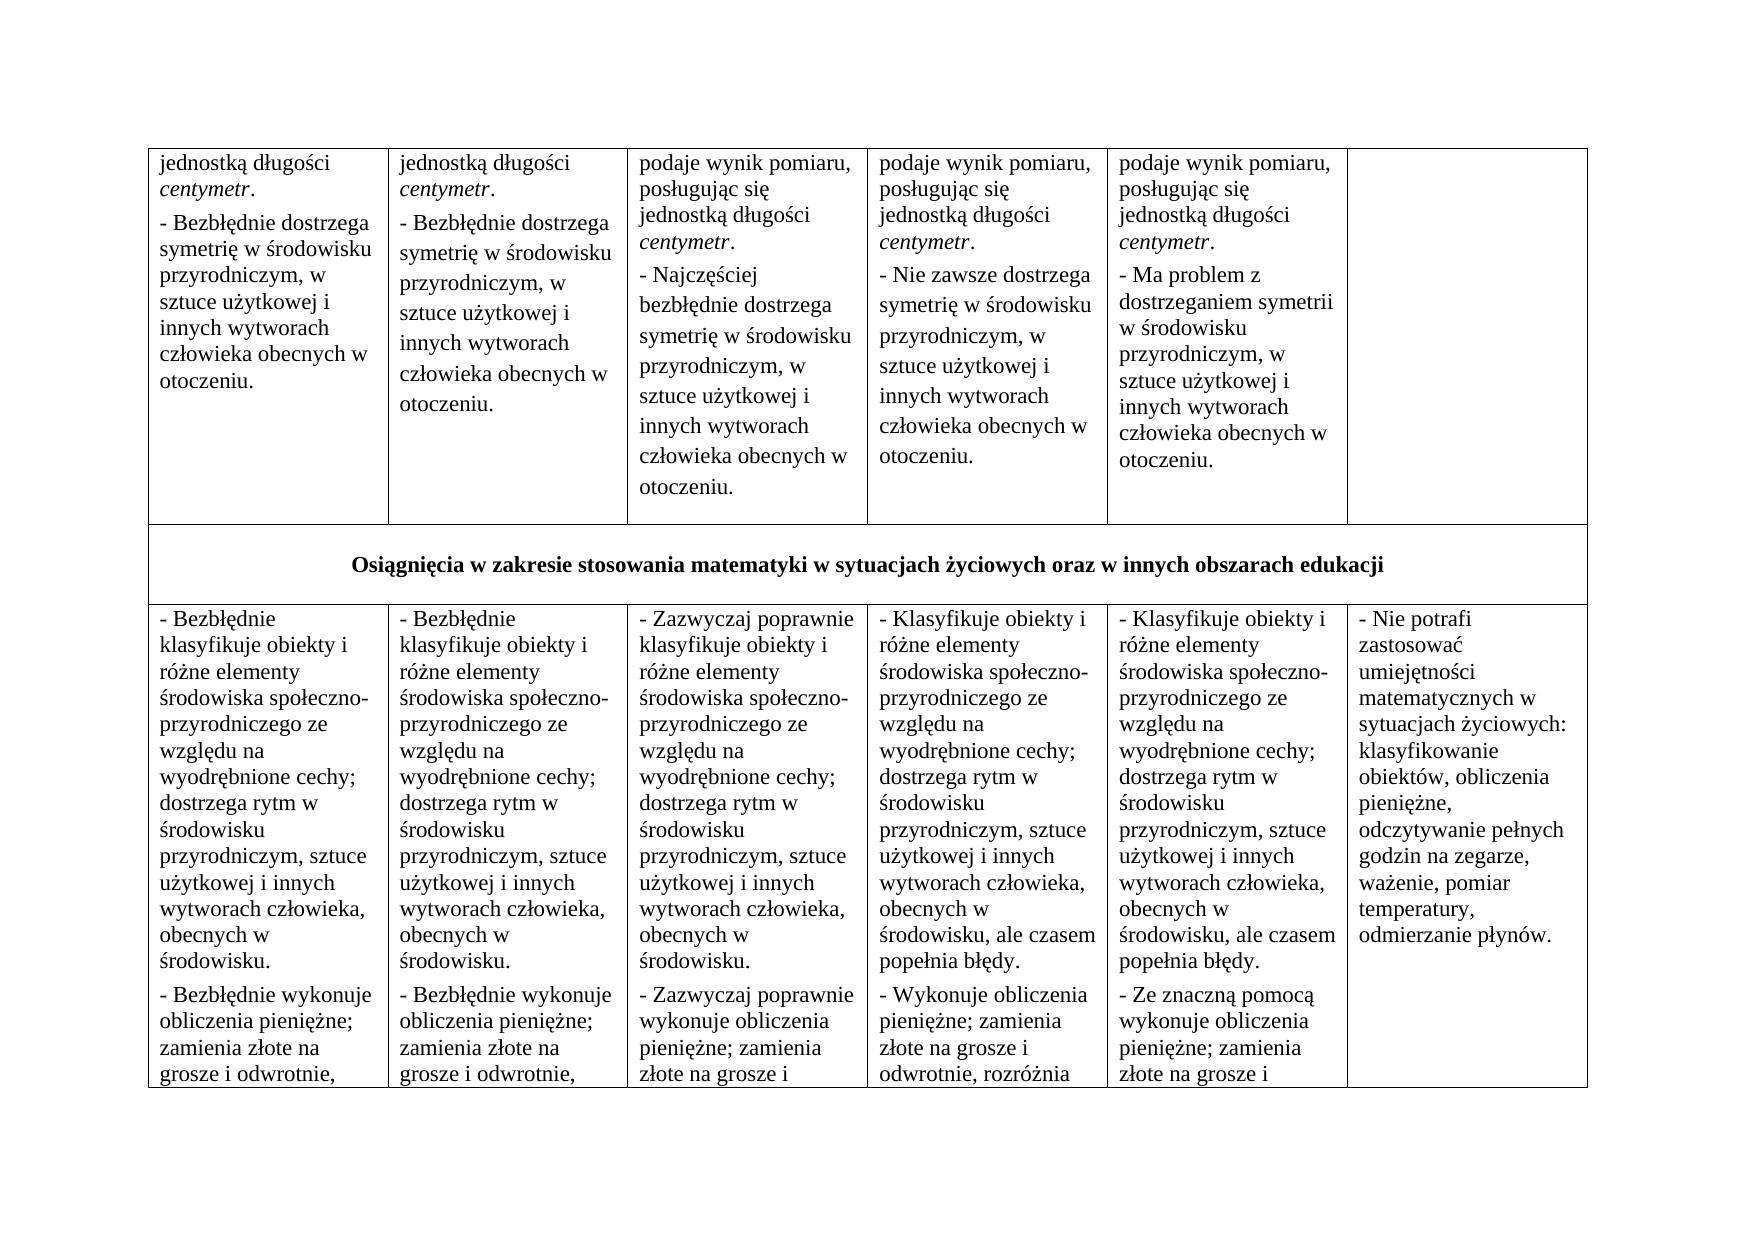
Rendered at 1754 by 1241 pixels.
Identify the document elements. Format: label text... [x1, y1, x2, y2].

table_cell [149, 149, 388, 524]
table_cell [1348, 149, 1587, 524]
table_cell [1108, 149, 1347, 524]
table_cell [868, 149, 1107, 524]
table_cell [628, 605, 867, 1087]
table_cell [389, 605, 627, 1087]
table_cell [149, 605, 388, 1087]
table_cell Osiągnięcia w zakresie stosowania matematyki w sytuacjach życiowych oraz w innych obszarach edukacji [149, 525, 1587, 604]
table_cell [1108, 605, 1347, 1087]
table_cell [1348, 605, 1587, 1087]
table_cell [868, 605, 1107, 1087]
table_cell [628, 149, 867, 524]
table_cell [389, 149, 627, 524]
